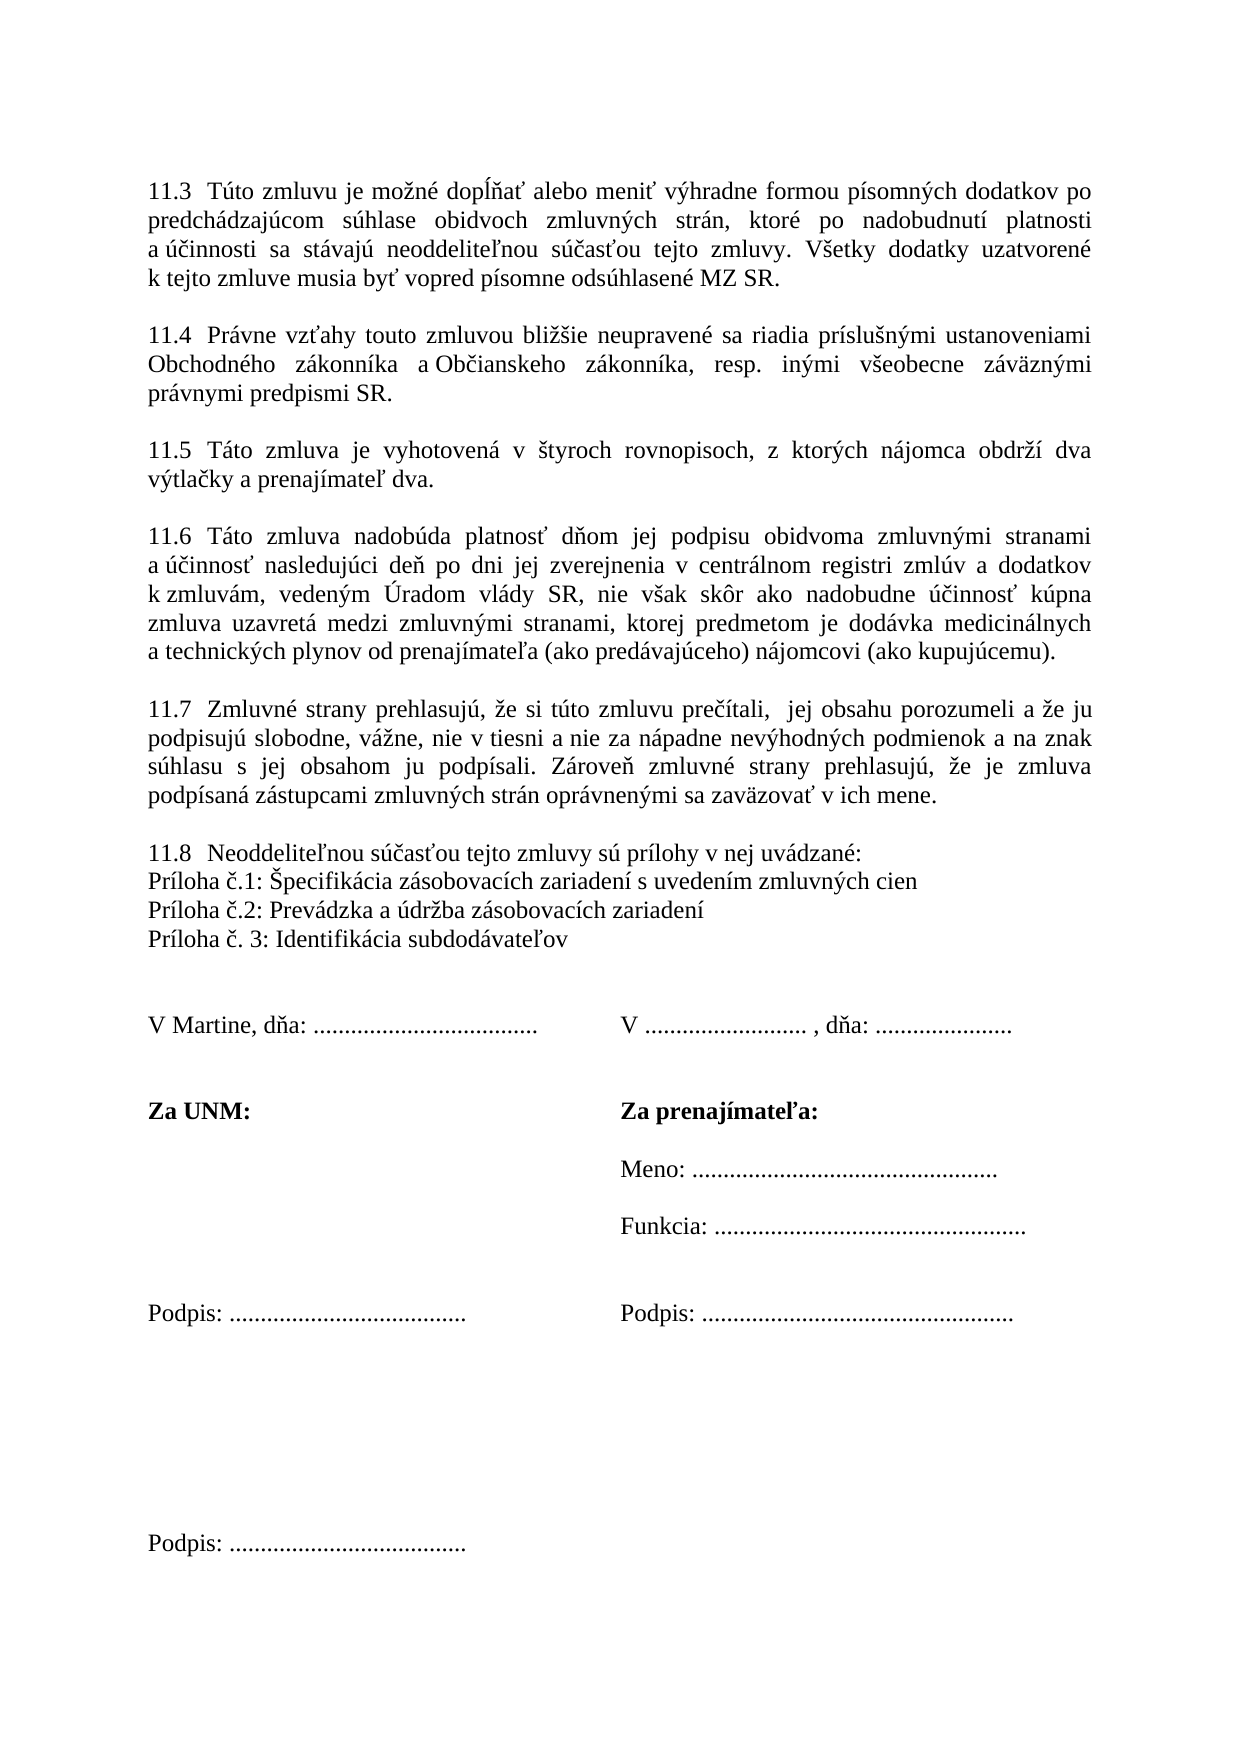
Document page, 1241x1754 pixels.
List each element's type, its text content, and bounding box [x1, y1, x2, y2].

text Príloha č.1: Špecifikácia zásobovacích zariadení s uvedením zmluvných cien [148, 866, 1092, 895]
text Príloha č. 3: Identifikácia subdodávateľov [148, 924, 1092, 953]
text 11.7 Zmluvné strany prehlasujú, že si túto zmluvu prečítali, jej obsahu porozumeli a že ju podpisujú slobodne, vážne, nie v tiesni a nie za nápadne nevýhodných podmienok a na znak súhlasu s jej obsahom ju podpísali. Zároveň zmluvné strany prehlasujú, že je zmluva podpísaná zástupcami zmluvných strán oprávnenými sa zaväzovať v ich mene. [148, 694, 1092, 809]
text Podpis: ...................................... [148, 1528, 1092, 1556]
text 11.6 Táto zmluva nadobúda platnosť dňom jej podpisu obidvoma zmluvnými stranami a účinnosť nasledujúci deň po dni jej zverejnenia v centrálnom registri zmlúv a dodatkov k zmluvám, vedeným Úradom vlády SR, nie však skôr ako nadobudne účinnosť kúpna zmluva uzavretá medzi zmluvnými stranami, ktorej predmetom je dodávka medicinálnych a technických plynov od prenajímateľa (ako predávajúceho) nájomcovi (ako kupujúcemu). [148, 521, 1092, 665]
text Funkcia: .................................................. [148, 1211, 1092, 1240]
text Podpis: ...................................... Podpis: .................................................. [148, 1298, 1092, 1326]
text Meno: ................................................. [148, 1154, 1092, 1183]
text 11.8 Neoddeliteľnou súčasťou tejto zmluvy sú prílohy v nej uvádzané: [148, 838, 1092, 866]
text 11.3 Túto zmluvu je možné dopĺňať alebo meniť výhradne formou písomných dodatkov po predchádzajúcom súhlase obidvoch zmluvných strán, ktoré po nadobudnutí platnosti a účinnosti sa stávajú neoddeliteľnou súčasťou tejto zmluvy. Všetky dodatky uzatvorené k tejto zmluve musia byť vopred písomne odsúhlasené MZ SR. [148, 176, 1092, 291]
text 11.4 Právne vzťahy touto zmluvou bližšie neupravené sa riadia príslušnými ustanoveniami Obchodného zákonníka a Občianskeho zákonníka, resp. inými všeobecne záväznými právnymi predpismi SR. [148, 320, 1092, 406]
text V Martine, dňa: .................................... V .......................... , dňa: ...................... [148, 1010, 1092, 1039]
text Za UNM: Za prenajímateľa: [148, 1096, 1092, 1125]
text Príloha č.2: Prevádzka a údržba zásobovacích zariadení [148, 895, 1092, 924]
text 11.5 Táto zmluva je vyhotovená v štyroch rovnopisoch, z ktorých nájomca obdrží dva výtlačky a prenajímateľ dva. [148, 435, 1092, 493]
